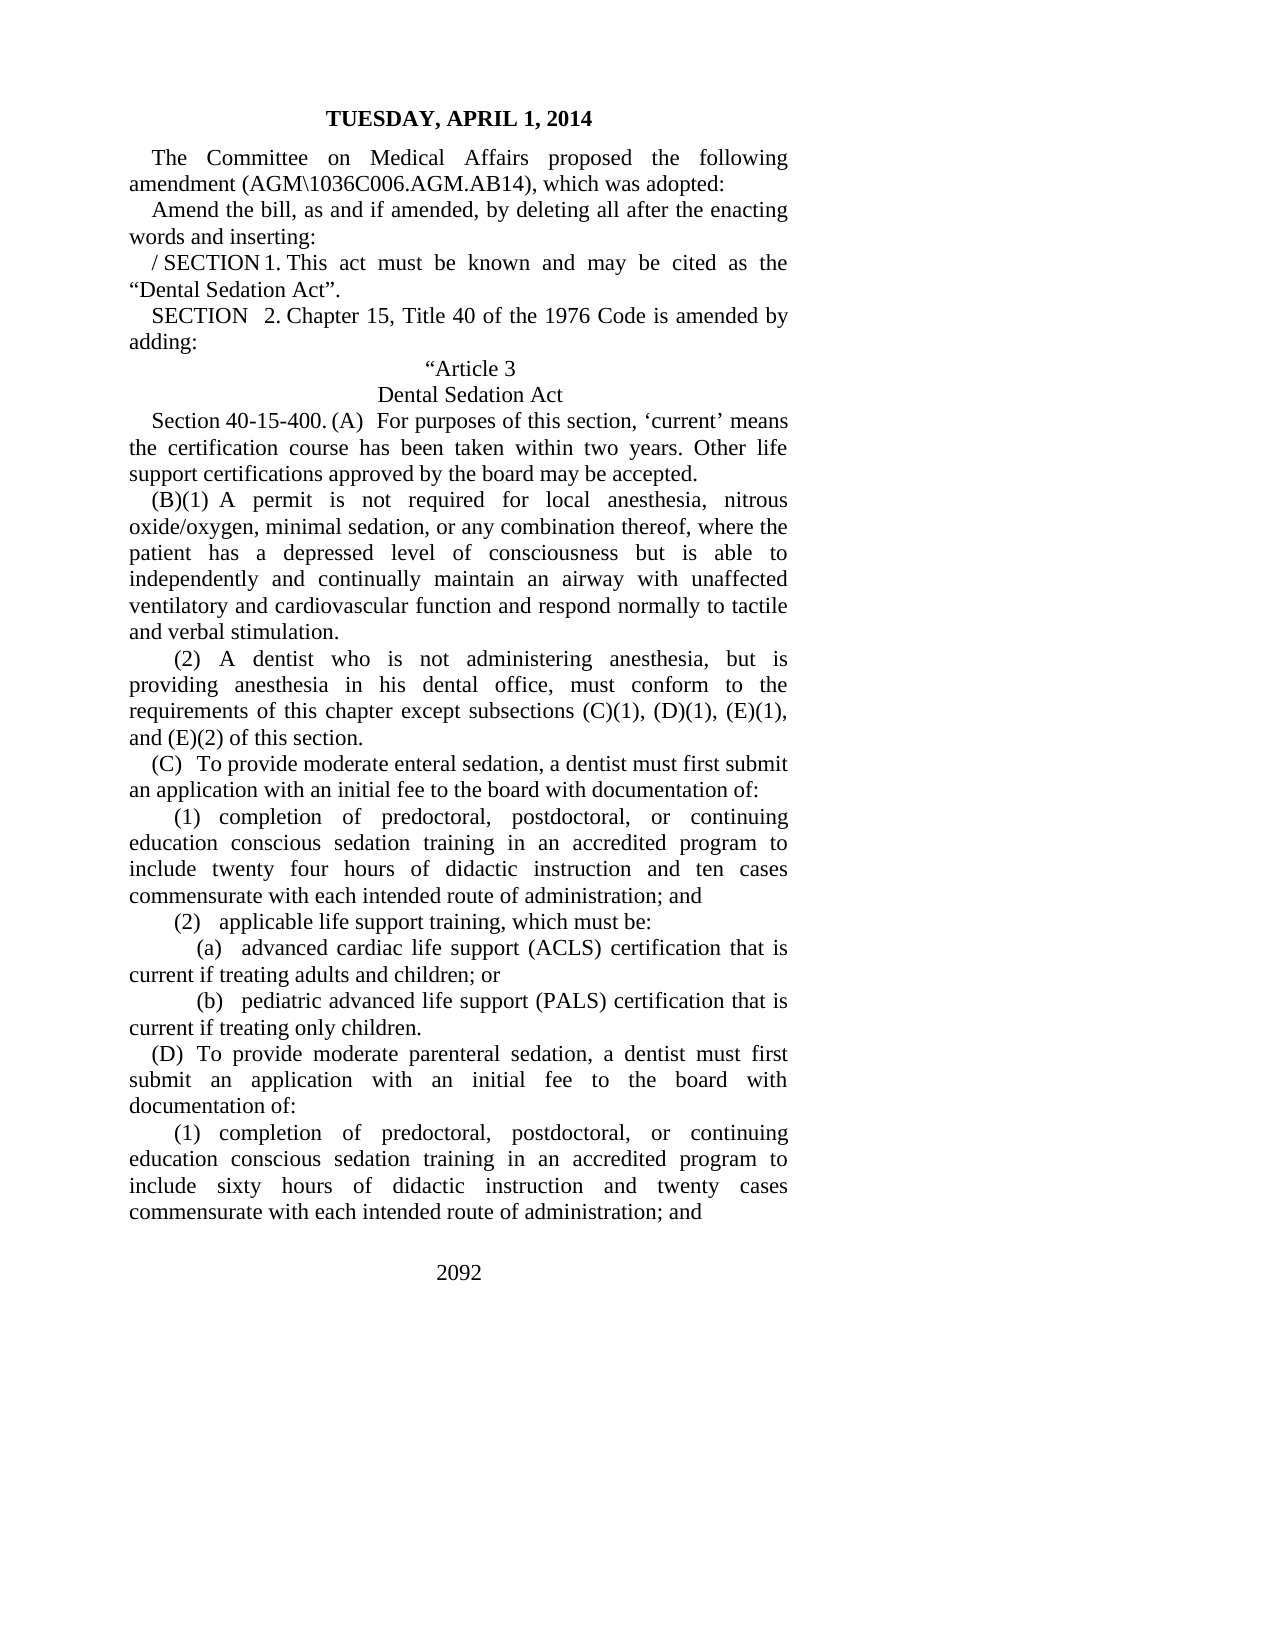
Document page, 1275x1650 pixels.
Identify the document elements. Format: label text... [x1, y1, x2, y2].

text (1) completion of predoctoral, postdoctoral, or continuing education conscious sedation training in an accredited program to include twenty four hours of didactic instruction and ten cases commensurate with each intended route of administration; and [129, 803, 789, 908]
text Section 40-15-400. (A) For purposes of this section, ‘current’ means the certification course has been taken within two years. Other life support certifications approved by the board may be accepted. [129, 407, 789, 486]
text (D) To provide moderate parenteral sedation, a dentist must first submit an application with an initial fee to the board with documentation of: [129, 1040, 789, 1119]
text (1) completion of predoctoral, postdoctoral, or continuing education conscious sedation training in an accredited program to include sixty hours of didactic instruction and twenty cases commensurate with each intended route of administration; and [129, 1119, 789, 1224]
text Dental Sedation Act [129, 381, 789, 407]
text SECTION 2. Chapter 15, Title 40 of the 1976 Code is amended by adding: [129, 302, 789, 355]
text (a) advanced cardiac life support (ACLS) certification that is current if treating adults and children; or [129, 934, 789, 987]
text Amend the bill, as and if amended, by deleting all after the enacting words and inserting: [129, 197, 789, 249]
text (b) pediatric advanced life support (PALS) certification that is current if treating only children. [129, 987, 789, 1040]
text (B)(1) A permit is not required for local anesthesia, nitrous oxide/oxygen, minimal sedation, or any combination thereof, where the patient has a depressed level of consciousness but is able to independently and continually maintain an airway with unaffected ventilatory and cardiovascular function and respond normally to tactile and verbal stimulation. [129, 486, 789, 644]
text (C) To provide moderate enteral sedation, a dentist must first submit an application with an initial fee to the board with documentation of: [129, 750, 789, 803]
text (2) A dentist who is not administering anesthesia, but is providing anesthesia in his dental office, must conform to the requirements of this chapter except subsections (C)(1), (D)(1), (E)(1), and (E)(2) of this section. [129, 644, 789, 750]
text The Committee on Medical Affairs proposed the following amendment (AGM\1036C006.AGM.AB14), which was adopted: [129, 144, 789, 197]
text “Article 3 [129, 355, 789, 381]
text (2) applicable life support training, which must be: [129, 908, 789, 934]
text / SECTION 1. This act must be known and may be cited as the “Dental Sedation Act”. [129, 249, 789, 302]
